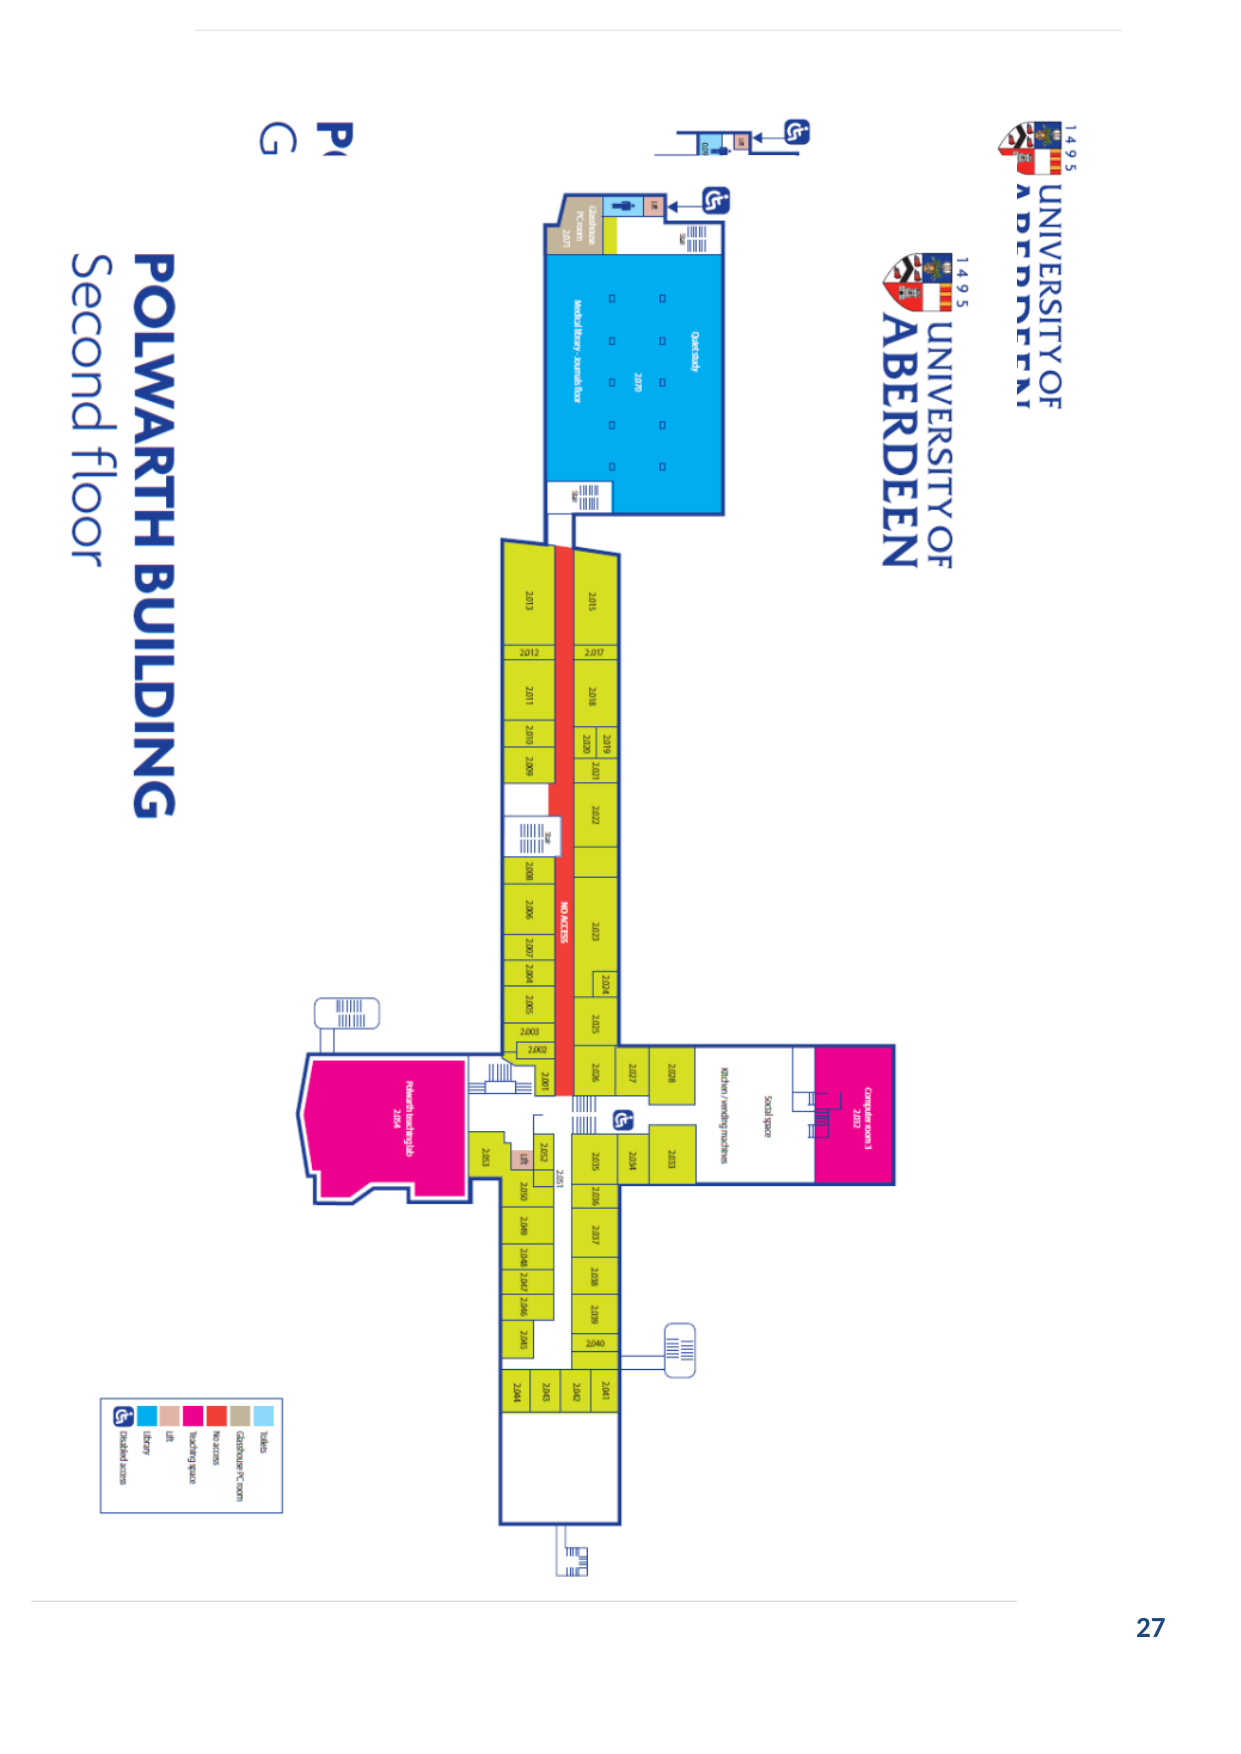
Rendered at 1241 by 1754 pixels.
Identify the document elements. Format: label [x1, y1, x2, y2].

picture [32, 31, 1122, 1600]
